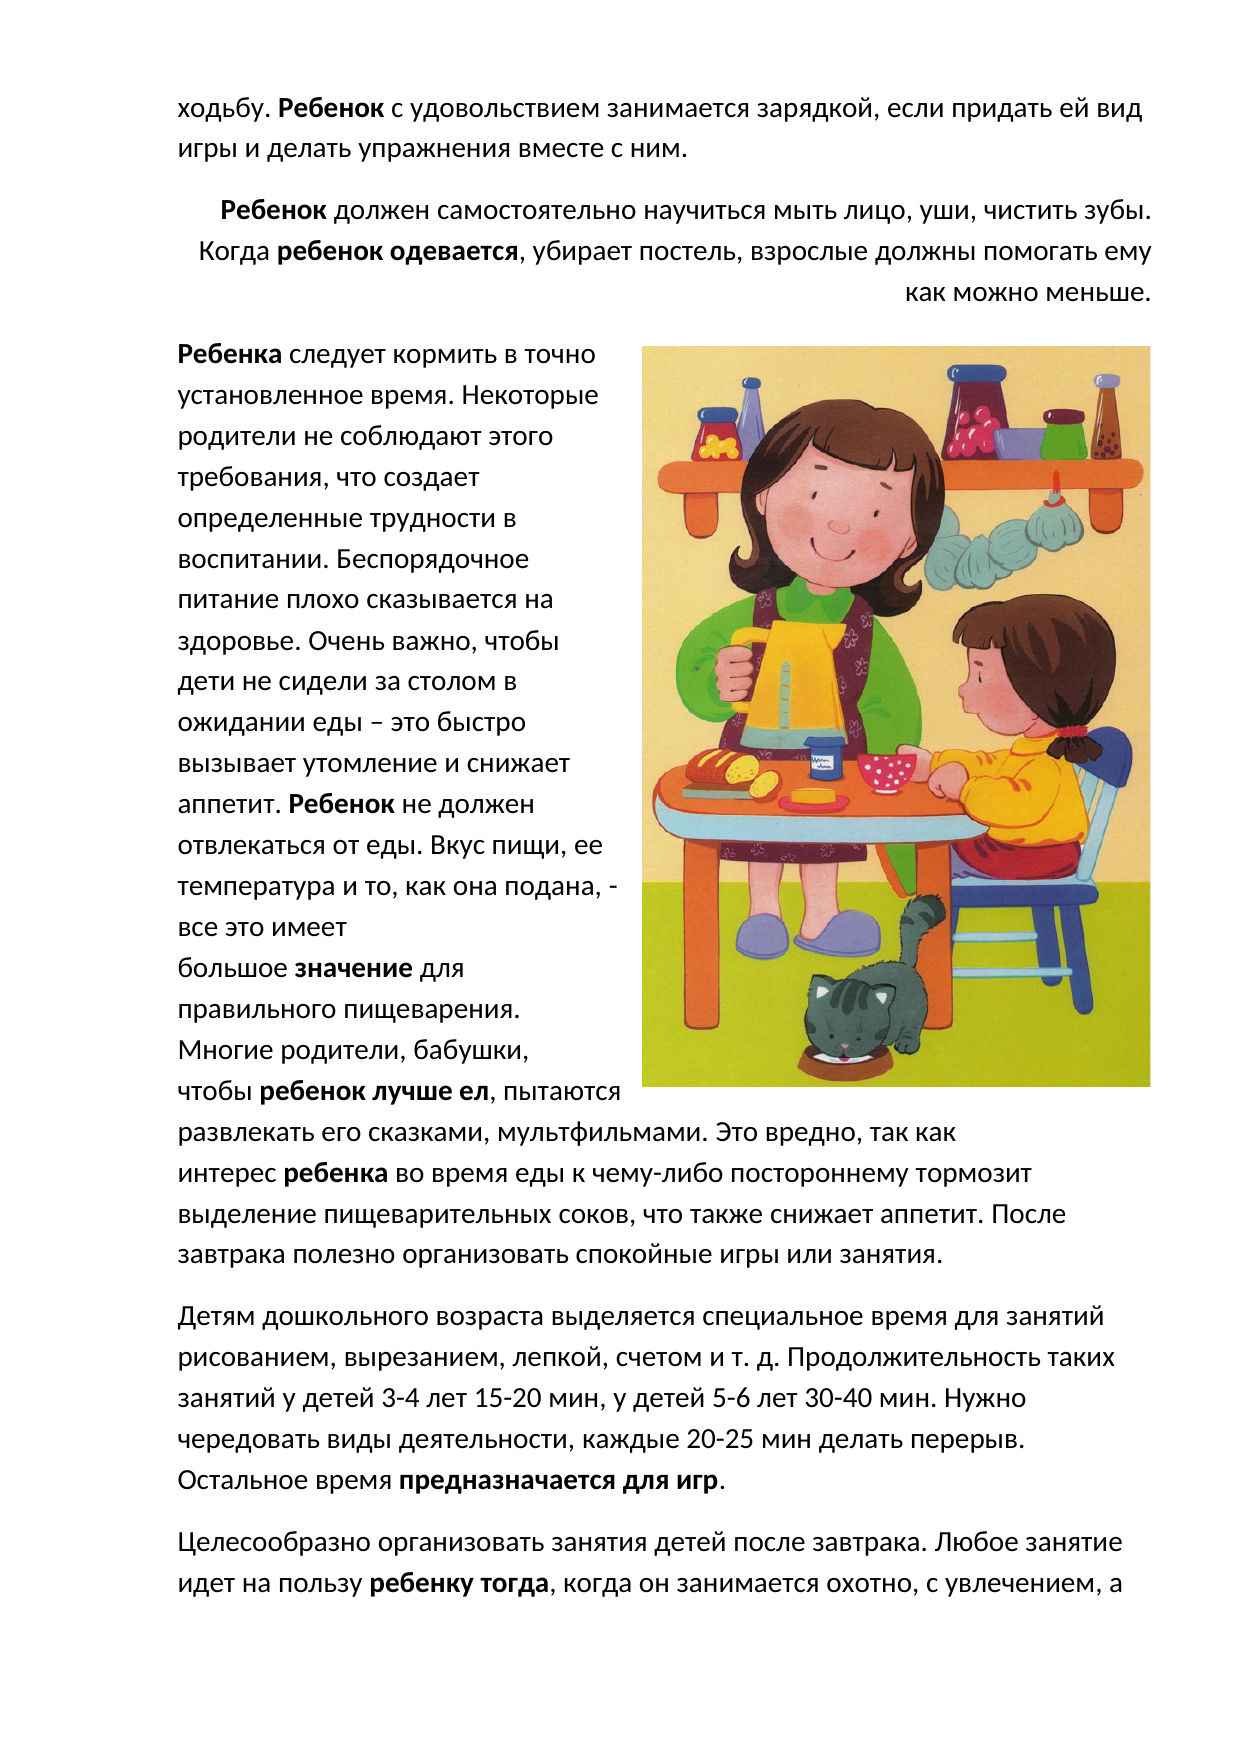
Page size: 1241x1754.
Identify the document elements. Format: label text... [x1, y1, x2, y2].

picture [642, 346, 1151, 1087]
text Ребенок должен самостоятельно научиться мыть лицо, уши, чистить зубы. Когда ребенок одевается, убирает постель, взрослые должны помогать ему как можно меньше. [177, 191, 1152, 309]
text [177, 1523, 1152, 1599]
text Детям дошкольного возраста выделяется специальное время для занятий рисованием, вырезанием, лепкой, счетом и т. д. Продолжительность таких занятий у детей 3-4 лет 15-20 мин, у детей 5-6 лет 30-40 мин. Нужно чередовать виды деятельности, каждые 20-25 мин делать перерыв. Остальное время предназначается для игр. [177, 1297, 1152, 1497]
